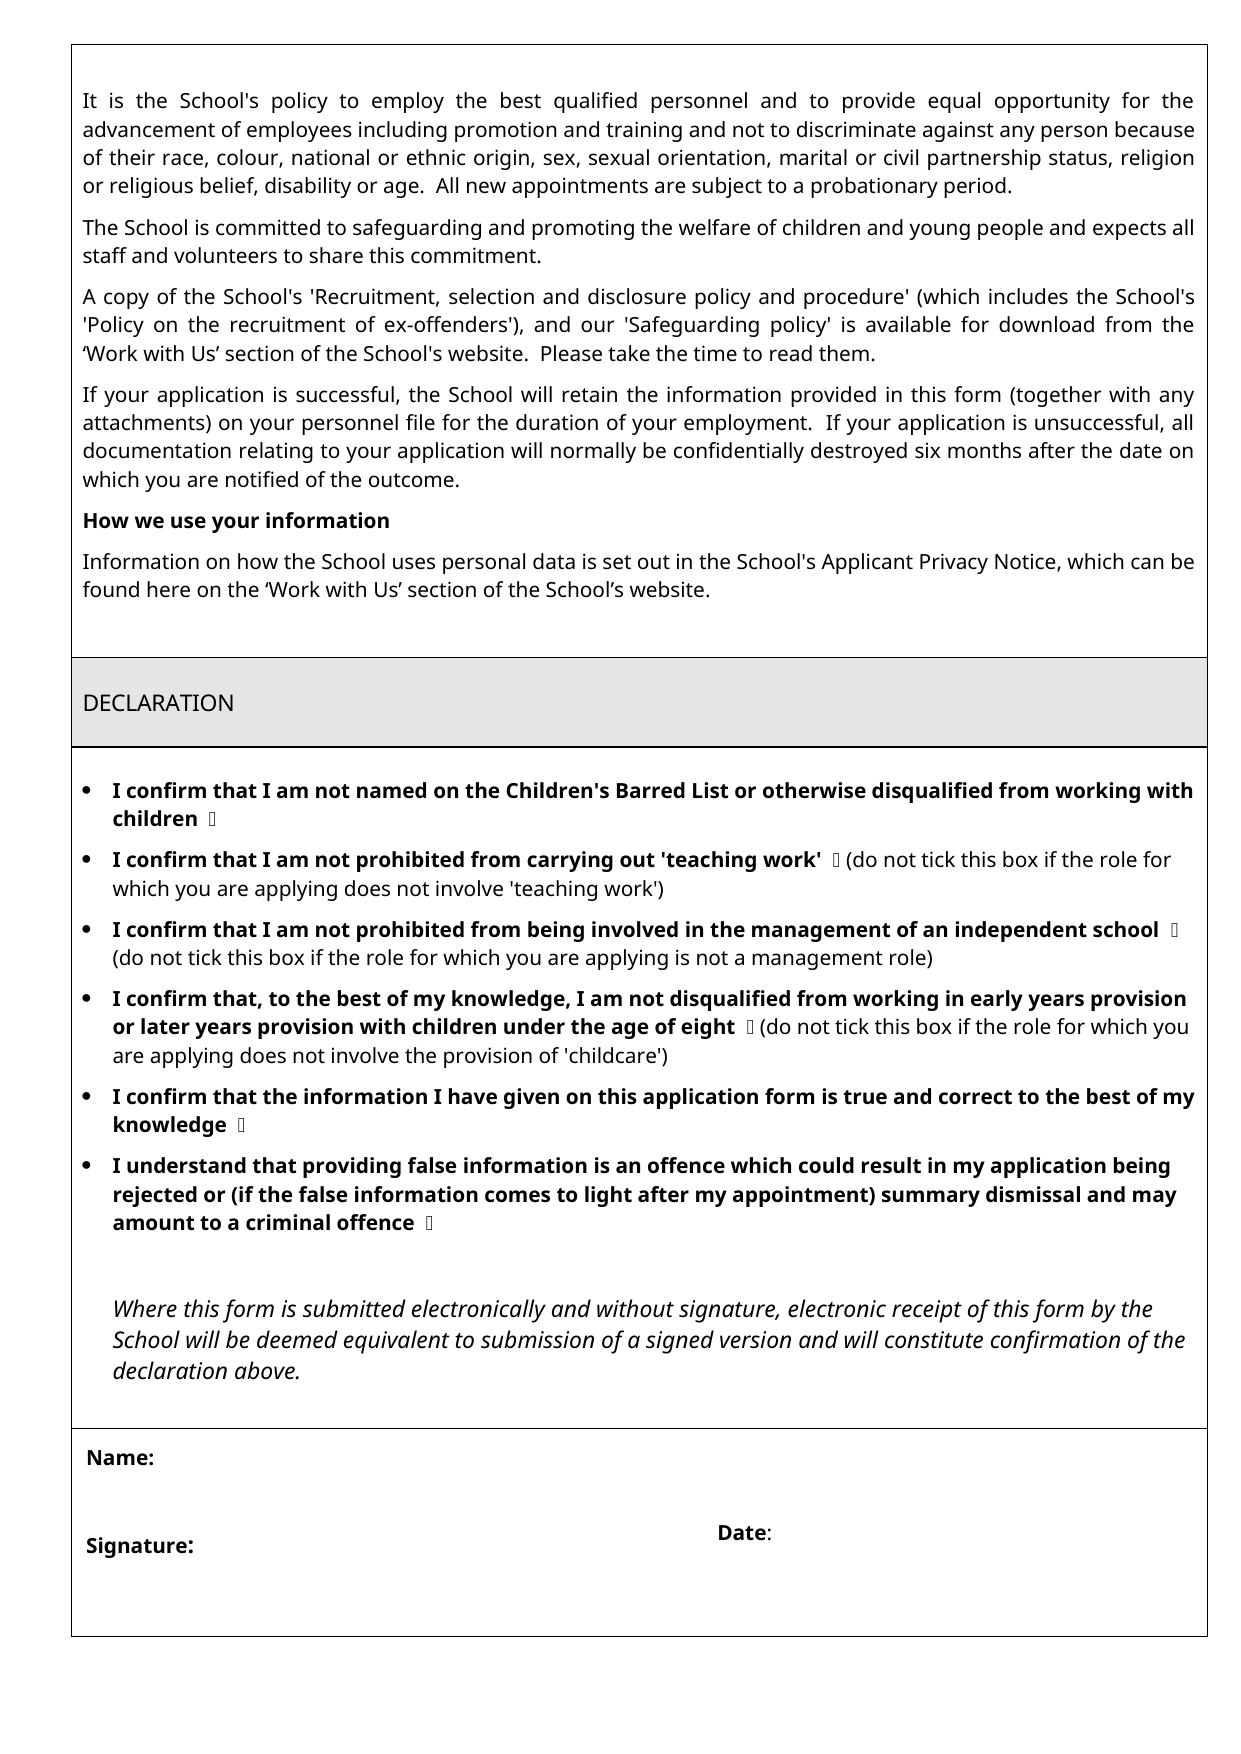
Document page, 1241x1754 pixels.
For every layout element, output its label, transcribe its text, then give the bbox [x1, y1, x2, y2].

table_cell Date: [706, 1429, 1207, 1636]
table_cell Declaration [72, 658, 1207, 746]
table_cell I confirm that I am not named on the Children's Barred List or otherwise disqualified from working with children I confirm that I am not prohibited from carrying out 'teaching work' (do not tick this box if the role for which you are applying does not involve 'teaching work') I confirm that I am not prohibited from being involved in the management of an independent school (do not tick this box if the role for which you are applying is not a management role) I confirm that, to the best of my knowledge, I am not disqualified from working in early years provision or later years provision with children under the age of eight (do not tick this box if the role for which you are applying does not involve the provision of 'childcare') I confirm that the information I have given on this application form is true and correct to the best of my knowledge I understand that providing false information is an offence which could result in my application being rejected or (if the false information comes to light after my appointment) summary dismissal and may amount to a criminal offence Where this form is submitted electronically and without signature, electronic receipt of this form by the School will be deemed equivalent to submission of a signed version and will constitute confirmation of the declaration above. [72, 748, 1207, 1427]
table_cell Name: Signature: [72, 1429, 706, 1636]
table_cell It is the School's policy to employ the best qualified personnel and to provide equal opportunity for the advancement of employees including promotion and training and not to discriminate against any person because of their race, colour, national or ethnic origin, sex, sexual orientation, marital or civil partnership status, religion or religious belief, disability or age. All new appointments are subject to a probationary period. The School is committed to safeguarding and promoting the welfare of children and young people and expects all staff and volunteers to share this commitment. A copy of the School's 'Recruitment, selection and disclosure policy and procedure' (which includes the School's 'Policy on the recruitment of ex-offenders'), and our 'Safeguarding policy' is available for download from the ‘Work with Us’ section of the School's website. Please take the time to read them. If your application is successful, the School will retain the information provided in this form (together with any attachments) on your personnel file for the duration of your employment. If your application is unsuccessful, all documentation relating to your application will normally be confidentially destroyed six months after the date on which you are notified of the outcome. How we use your information Information on how the School uses personal data is set out in the School's Applicant Privacy Notice, which can be found here on the ‘Work with Us’ section of the School’s website. [72, 45, 1207, 657]
